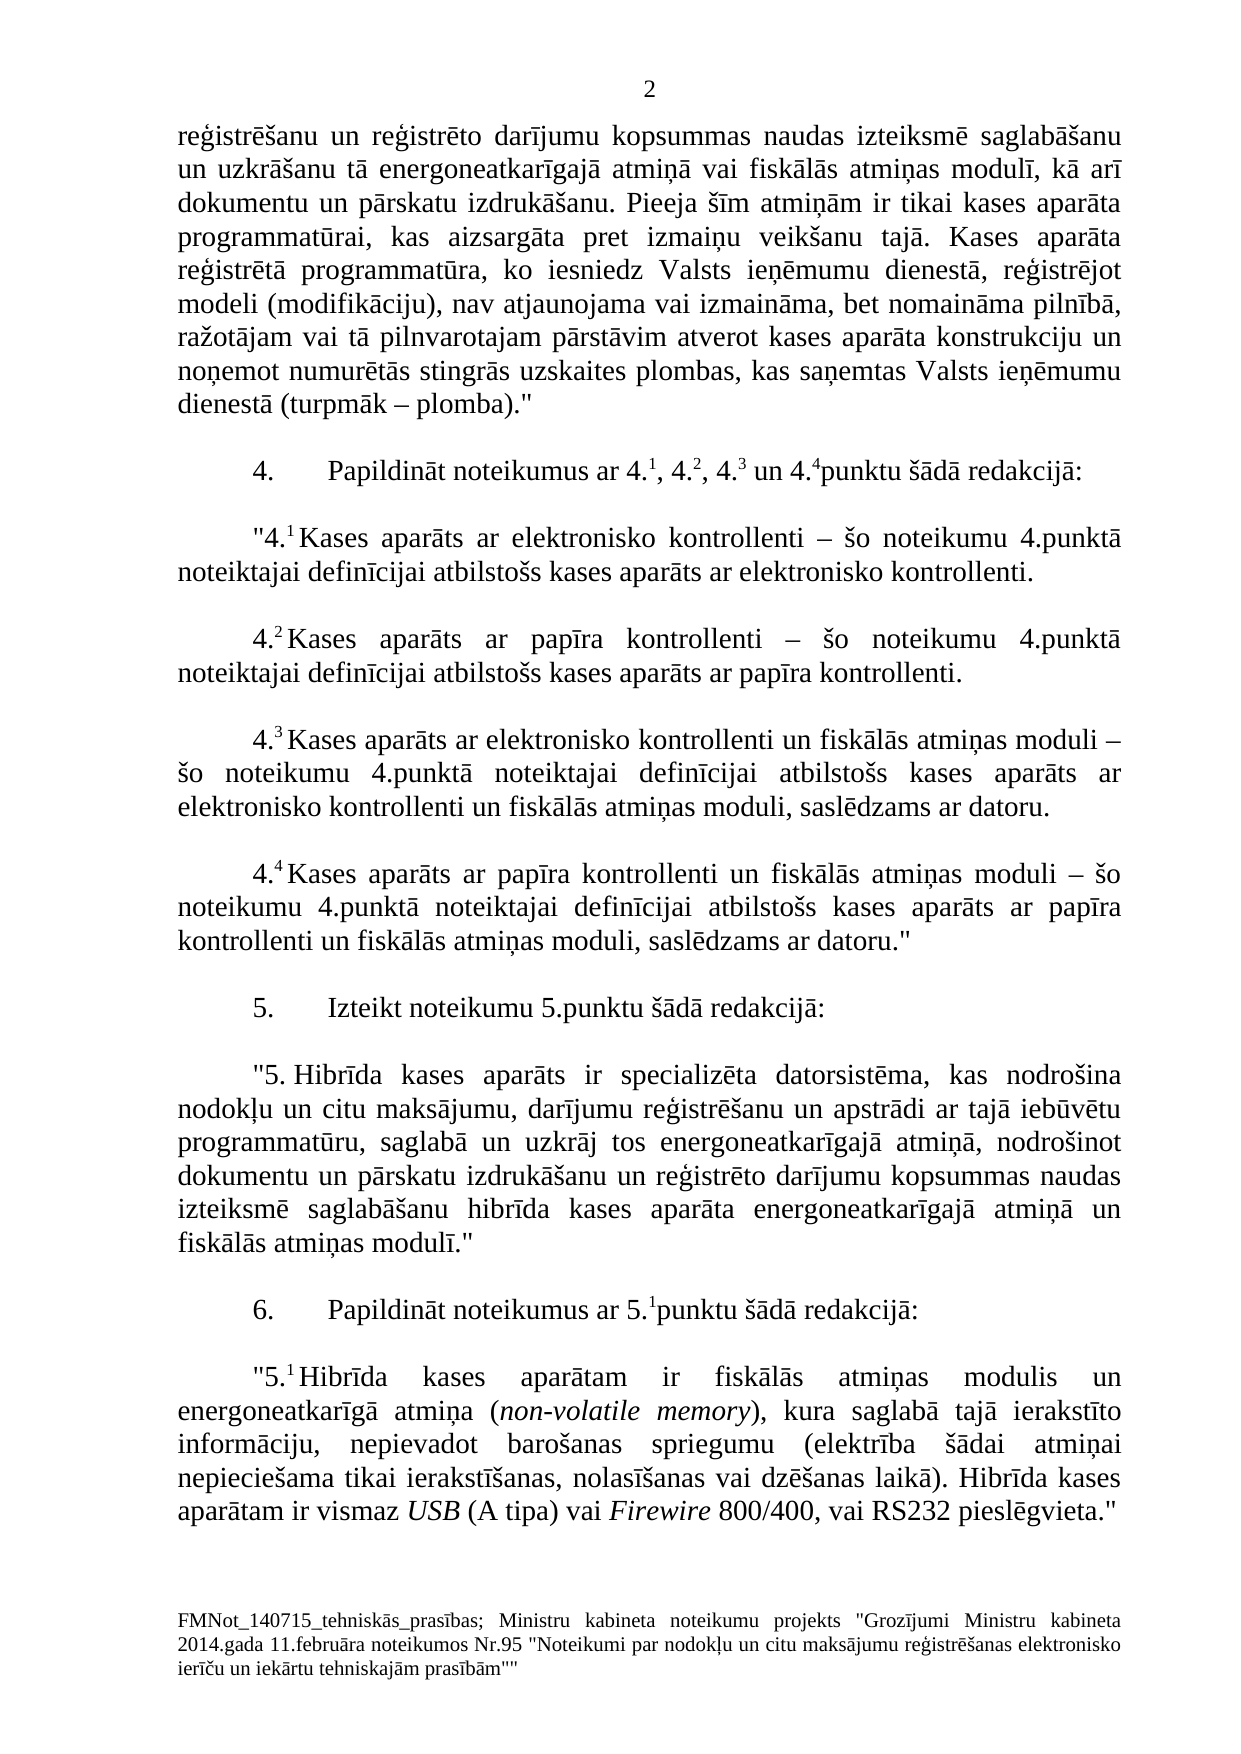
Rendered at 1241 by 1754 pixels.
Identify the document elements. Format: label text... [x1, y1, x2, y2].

text "5. Hibrīda kases aparāts ir specializēta datorsistēma, kas nodrošina nodokļu un citu maksājumu, darījumu reģistrēšanu un apstrādi ar tajā iebūvētu programmatūru, saglabā un uzkrāj tos energoneatkarīgajā atmiņā, nodrošinot dokumentu un pārskatu izdrukāšanu un reģistrēto darījumu kopsummas naudas izteiksmē saglabāšanu hibrīda kases aparāta energoneatkarīgajā atmiņā un fiskālās atmiņas modulī." [177, 1057, 1122, 1258]
list Papildināt noteikumus ar 5.1punktu šādā redakcijā: [177, 1292, 1122, 1326]
list Izteikt noteikumu 5.punktu šādā redakcijā: [177, 990, 1122, 1024]
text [177, 118, 1122, 420]
text "4.1 Kases aparāts ar elektronisko kontrollenti – šo noteikumu 4.punktā noteiktajai definīcijai atbilstošs kases aparāts ar elektronisko kontrollenti. [177, 521, 1122, 588]
text 4.2 Kases aparāts ar papīra kontrollenti – šo noteikumu 4.punktā noteiktajai definīcijai atbilstošs kases aparāts ar papīra kontrollenti. [177, 621, 1122, 688]
text 4.3 Kases aparāts ar elektronisko kontrollenti un fiskālās atmiņas moduli – šo noteikumu 4.punktā noteiktajai definīcijai atbilstošs kases aparāts ar elektronisko kontrollenti un fiskālās atmiņas moduli, saslēdzams ar datoru. [177, 722, 1122, 822]
text 4.4 Kases aparāts ar papīra kontrollenti un fiskālās atmiņas moduli – šo noteikumu 4.punktā noteiktajai definīcijai atbilstošs kases aparāts ar papīra kontrollenti un fiskālās atmiņas moduli, saslēdzams ar datoru." [177, 856, 1122, 957]
text "5.1 Hibrīda kases aparātam ir fiskālās atmiņas modulis un energoneatkarīgā atmiņa (non-volatile memory), kura saglabā tajā ierakstīto informāciju, nepievadot barošanas spriegumu (elektrība šādai atmiņai nepieciešama tikai ierakstīšanas, nolasīšanas vai dzēšanas laikā). Hibrīda kases aparātam ir vismaz USB (A tipa) vai Firewire 800/400, vai RS232 pieslēgvieta." [177, 1359, 1122, 1527]
list Papildināt noteikumus ar 4.1, 4.2, 4.3 un 4.4punktu šādā redakcijā: [177, 453, 1122, 487]
